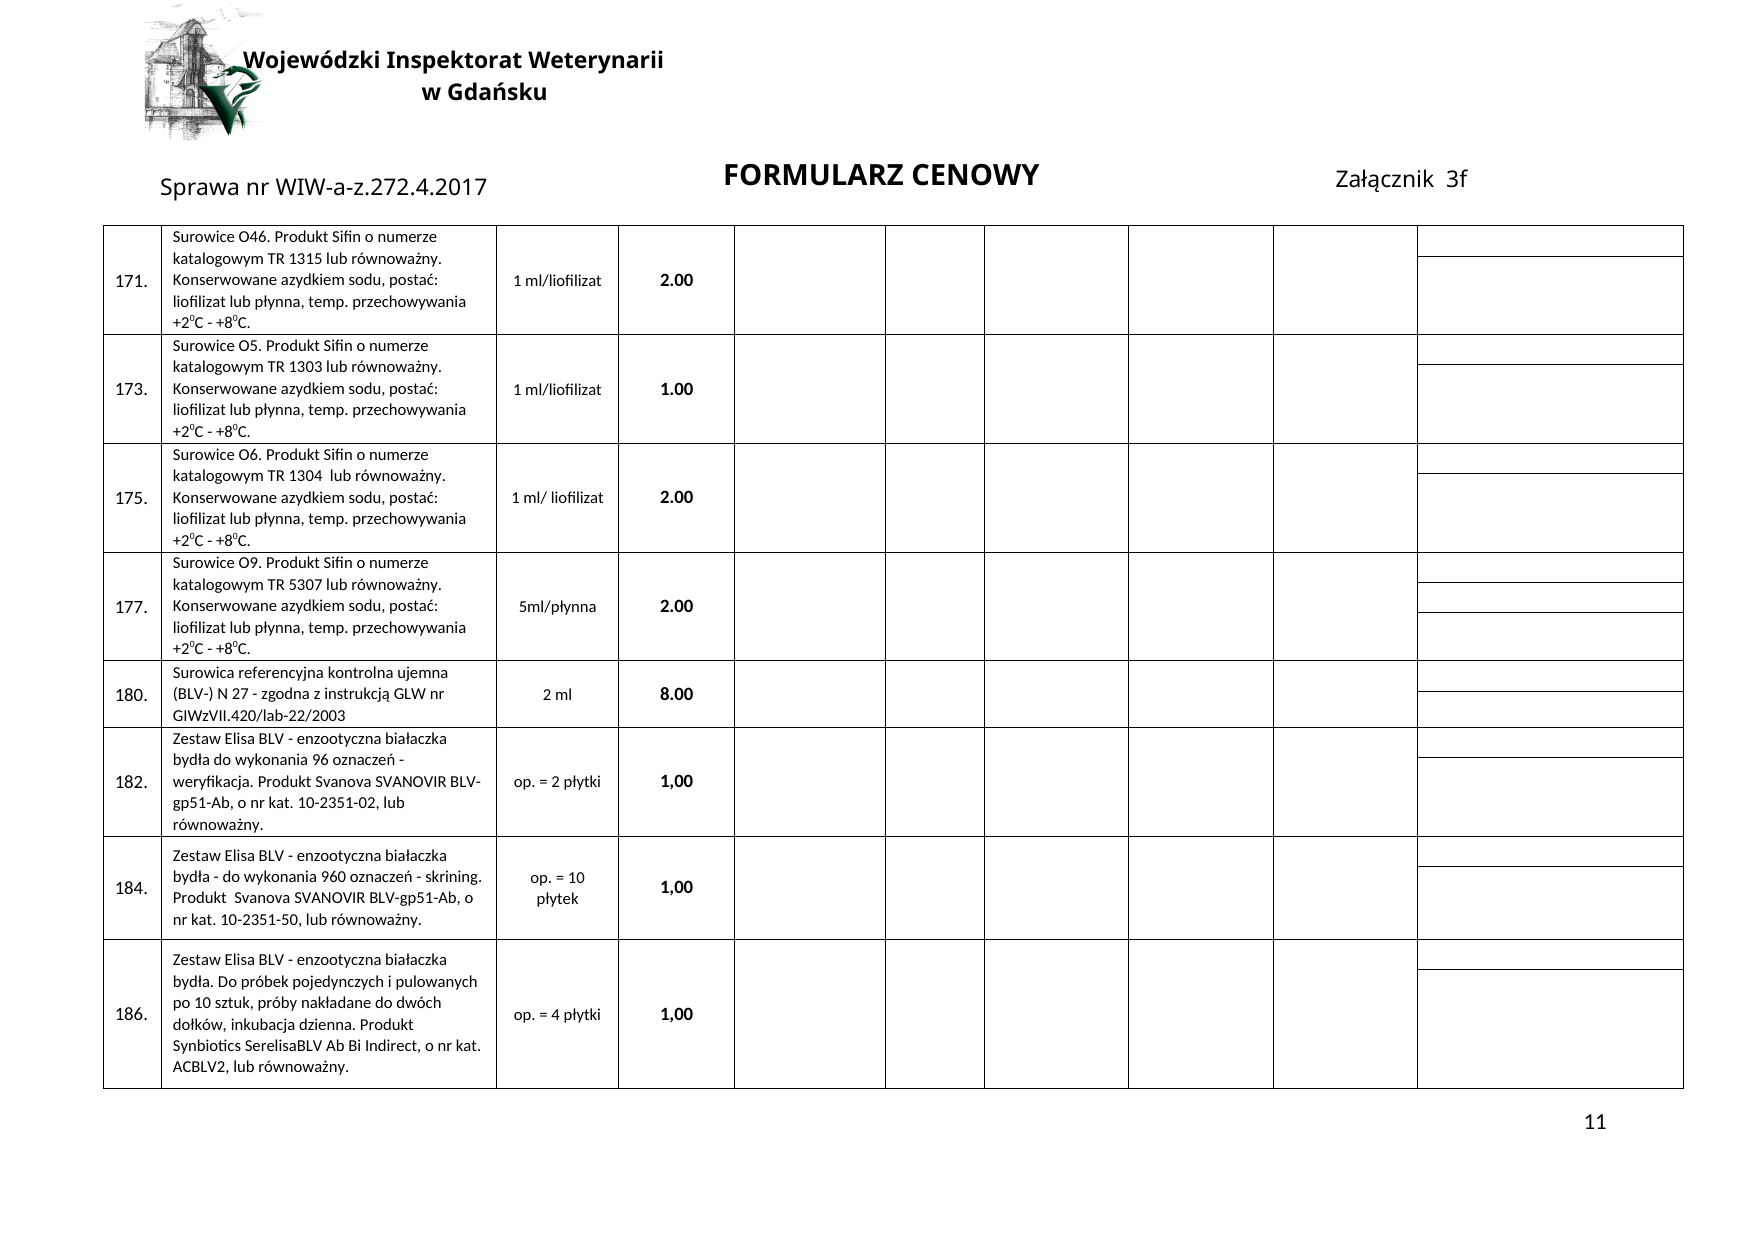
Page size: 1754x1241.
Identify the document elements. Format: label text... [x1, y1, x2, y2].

table_cell [1129, 837, 1273, 939]
table_cell [104, 728, 161, 836]
table_cell [886, 226, 984, 334]
table_cell [735, 940, 885, 1088]
table_cell [1274, 553, 1417, 660]
table_cell 1,00 [619, 728, 734, 836]
table_cell 1 ml/liofilizat [497, 335, 618, 443]
table_cell [1418, 444, 1683, 473]
table_cell 2.00 [619, 553, 734, 660]
table_cell [886, 661, 984, 727]
table_cell 2 ml [497, 661, 618, 727]
table_cell [1274, 661, 1417, 727]
table_cell [1418, 553, 1683, 582]
table_cell op. = 10 płytek [497, 837, 618, 939]
table_cell [104, 335, 161, 443]
table_cell 1.00 [619, 335, 734, 443]
table_cell [985, 444, 1128, 552]
table_cell [104, 444, 161, 552]
table_cell [985, 837, 1128, 939]
table_cell [985, 728, 1128, 836]
table_cell [1274, 226, 1417, 334]
table_cell [1129, 444, 1273, 552]
table_cell [1418, 837, 1683, 866]
table_cell [735, 444, 885, 552]
table_cell [104, 837, 161, 939]
table_cell Zestaw Elisa BLV - enzootyczna białaczka bydła do wykonania 96 oznaczeń - weryfikacja. Produkt Svanova SVANOVIR BLV-gp51-Ab, o nr kat. 10-2351-02, lub równoważny. [162, 728, 496, 836]
table_cell [985, 661, 1128, 727]
table_cell [985, 553, 1128, 660]
table_cell [1274, 728, 1417, 836]
table_cell 1 ml/liofilizat [497, 226, 618, 334]
table_cell 1,00 [619, 837, 734, 939]
table_cell [1129, 728, 1273, 836]
table_cell [104, 661, 161, 727]
table_cell [735, 226, 885, 334]
table_cell [1418, 613, 1683, 660]
table_cell Surowice O5. Produkt Sifin o numerze katalogowym TR 1303 lub równoważny. Konserwowane azydkiem sodu, postać: liofilizat lub płynna, temp. przechowywania +20C - +80C. [162, 335, 496, 443]
table_cell [886, 444, 984, 552]
table_cell Surowica referencyjna kontrolna ujemna (BLV-) N 27 - zgodna z instrukcją GLW nr GIWzVII.420/lab-22/2003 [162, 661, 496, 727]
table_cell 1,00 [619, 940, 734, 1088]
table_cell [985, 226, 1128, 334]
table_cell [1274, 335, 1417, 443]
table_cell [1274, 837, 1417, 939]
table_cell [1418, 758, 1683, 836]
table_cell [735, 728, 885, 836]
table_cell Surowice O9. Produkt Sifin o numerze katalogowym TR 5307 lub równoważny. Konserwowane azydkiem sodu, postać: liofilizat lub płynna, temp. przechowywania +20C - +80C. [162, 553, 496, 660]
table_cell [886, 728, 984, 836]
table_cell [886, 940, 984, 1088]
table_cell [1418, 226, 1683, 256]
table_cell 8.00 [619, 661, 734, 727]
table_cell [1418, 583, 1683, 612]
table_cell 5ml/płynna [497, 553, 618, 660]
table_cell [1418, 692, 1683, 727]
table_cell [985, 940, 1128, 1088]
table_cell [886, 335, 984, 443]
table_cell [1274, 444, 1417, 552]
table_cell op. = 4 płytki [497, 940, 618, 1088]
table_cell [1274, 940, 1417, 1088]
table_cell 2.00 [619, 444, 734, 552]
table_cell [735, 837, 885, 939]
table_cell [1418, 867, 1683, 939]
table_cell [1418, 940, 1683, 969]
table_cell [735, 335, 885, 443]
table_cell Surowice O46. Produkt Sifin o numerze katalogowym TR 1315 lub równoważny. Konserwowane azydkiem sodu, postać: liofilizat lub płynna, temp. przechowywania +20C - +80C. [162, 226, 496, 334]
table_cell [1418, 335, 1683, 364]
table_cell [1418, 970, 1683, 1088]
table_cell [104, 940, 161, 1088]
table_cell [735, 553, 885, 660]
table_cell Zestaw Elisa BLV - enzootyczna białaczka bydła. Do próbek pojedynczych i pulowanych po 10 sztuk, próby nakładane do dwóch dołków, inkubacja dzienna. Produkt Synbiotics SerelisaBLV Ab Bi Indirect, o nr kat. ACBLV2, lub równoważny. [162, 940, 496, 1088]
table_cell [104, 553, 161, 660]
table_cell [1418, 661, 1683, 691]
table_cell Surowice O6. Produkt Sifin o numerze katalogowym TR 1304 lub równoważny. Konserwowane azydkiem sodu, postać: liofilizat lub płynna, temp. przechowywania +20C - +80C. [162, 444, 496, 552]
table_cell 2.00 [619, 226, 734, 334]
table_cell Zestaw Elisa BLV - enzootyczna białaczka bydła - do wykonania 960 oznaczeń - skrining. Produkt Svanova SVANOVIR BLV-gp51-Ab, o nr kat. 10-2351-50, lub równoważny. [162, 837, 496, 939]
table_cell [104, 226, 161, 334]
table_cell [886, 553, 984, 660]
table_cell [1418, 257, 1683, 334]
table_cell 1 ml/ liofilizat [497, 444, 618, 552]
table_cell op. = 2 płytki [497, 728, 618, 836]
table_cell [1418, 365, 1683, 443]
table_cell [1418, 474, 1683, 552]
table_cell [1129, 661, 1273, 727]
table_cell [1129, 335, 1273, 443]
table_cell [1418, 728, 1683, 757]
table_cell [735, 661, 885, 727]
table_cell [886, 837, 984, 939]
table_cell [1129, 553, 1273, 660]
table_cell [1129, 226, 1273, 334]
table_cell [1129, 940, 1273, 1088]
picture [144, 4, 263, 141]
table_cell [985, 335, 1128, 443]
